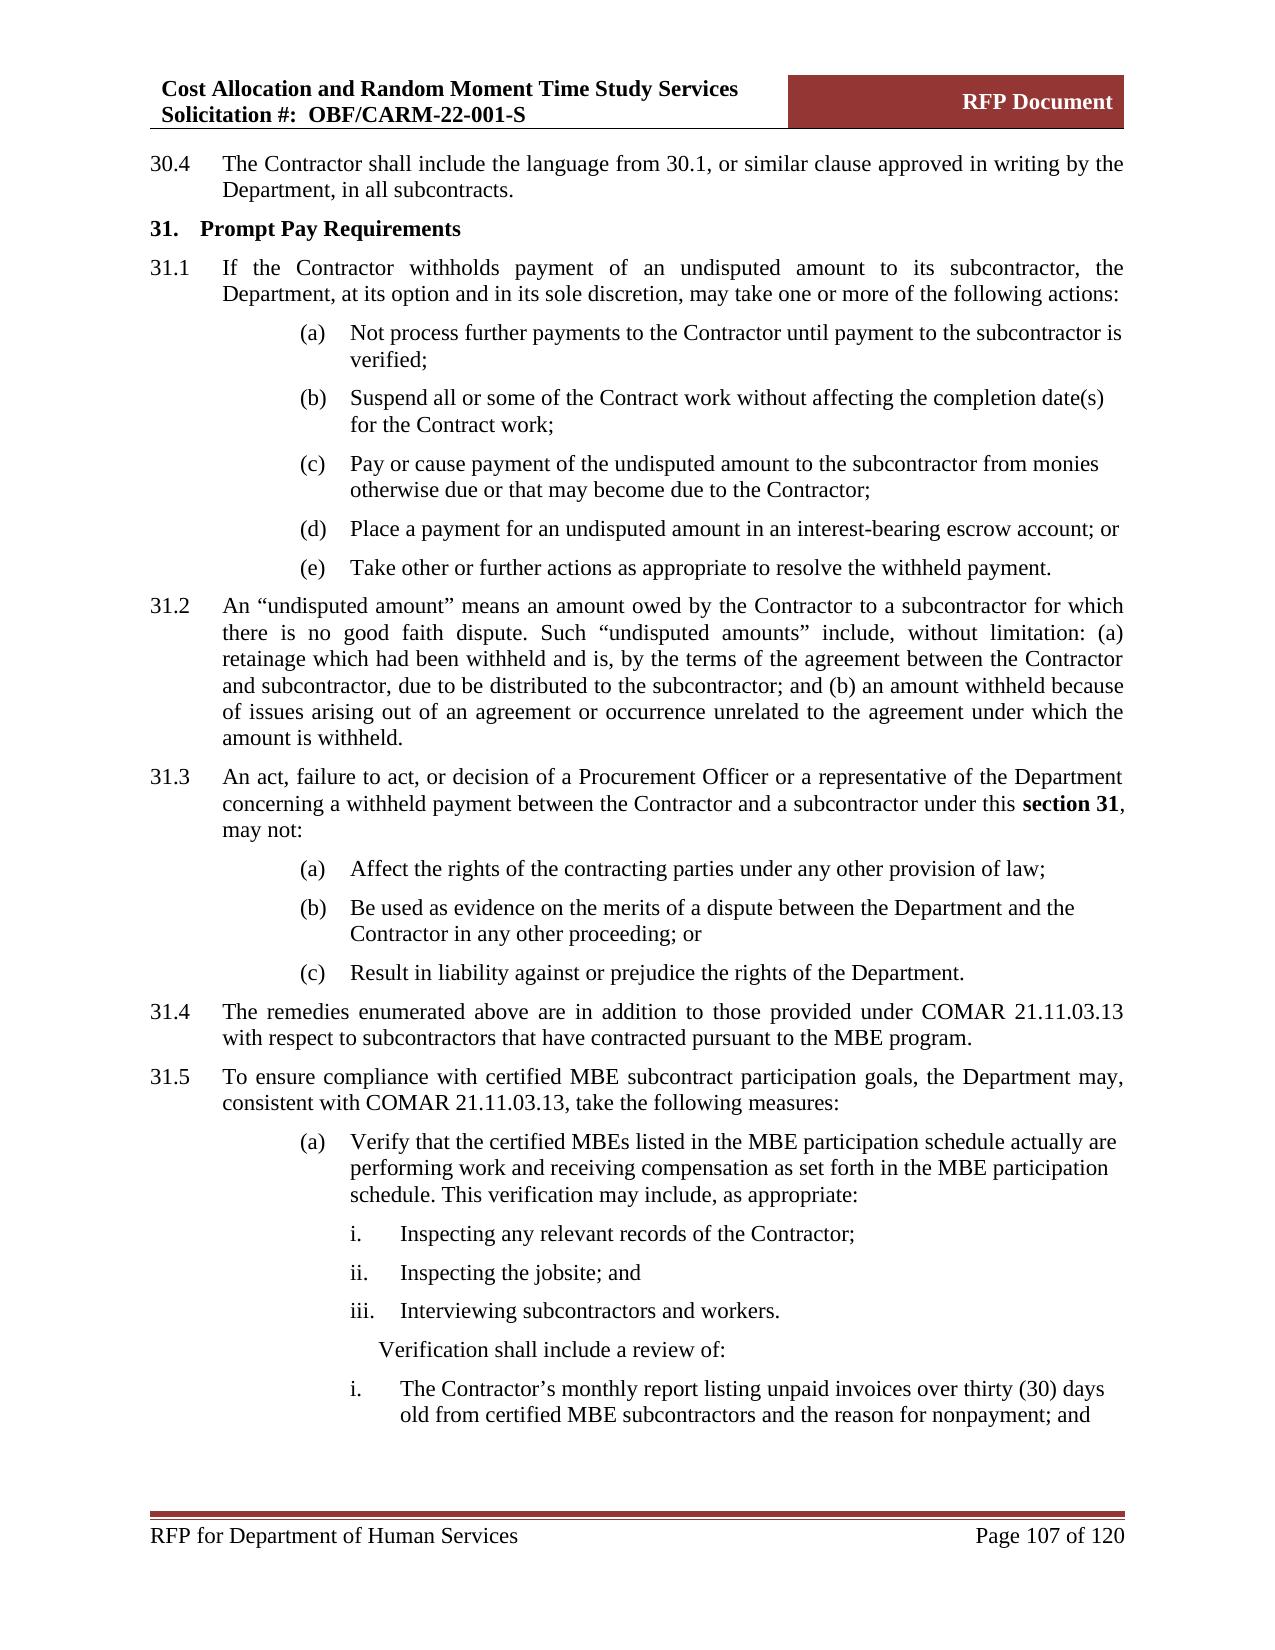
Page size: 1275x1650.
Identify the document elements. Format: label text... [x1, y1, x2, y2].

text (c) Result in liability against or prejudice the rights of the Department. [300, 959, 1125, 985]
text 31.2 An “undisputed amount” means an amount owed by the Contractor to a subcontractor for which there is no good faith dispute. Such “undisputed amounts” include, without limitation: (a) retainage which had been withheld and is, by the terms of the agreement between the Contractor and subcontractor, due to be distributed to the subcontractor; and (b) an amount withheld because of issues arising out of an agreement or occurrence unrelated to the agreement under which the amount is withheld. [150, 593, 1125, 751]
text 31.1 If the Contractor withholds payment of an undisputed amount to its subcontractor, the Department, at its option and in its sole discretion, may take one or more of the following actions: [150, 254, 1125, 307]
text iii. Interviewing subcontractors and workers. [350, 1297, 1125, 1324]
text (a) Verify that the certified MBEs listed in the MBE participation schedule actually are performing work and receiving compensation as set forth in the MBE participation schedule. This verification may include, as appropriate: [300, 1128, 1125, 1207]
text ii. Inspecting the jobsite; and [350, 1258, 1125, 1285]
text (a) Affect the rights of the contracting parties under any other provision of law; [300, 855, 1125, 881]
text 31. Prompt Pay Requirements [150, 215, 1125, 242]
text (b) Be used as evidence on the merits of a dispute between the Department and the Contractor in any other proceeding; or [300, 894, 1125, 946]
text i. The Contractor’s monthly report listing unpaid invoices over thirty (30) days old from certified MBE subcontractors and the reason for nonpayment; and [350, 1375, 1125, 1428]
text i. Inspecting any relevant records of the Contractor; [350, 1220, 1125, 1246]
text Verification shall include a review of: [378, 1336, 1125, 1363]
text 30.4 The Contractor shall include the language from 30.1, or similar clause approved in writing by the Department, in all subcontracts. [150, 150, 1125, 203]
text (c) Pay or cause payment of the undisputed amount to the subcontractor from monies otherwise due or that may become due to the Contractor; [300, 450, 1125, 502]
text 31.4 The remedies enumerated above are in addition to those provided under COMAR 21.11.03.13 with respect to subcontractors that have contracted pursuant to the MBE program. [150, 998, 1125, 1050]
text 31.3 An act, failure to act, or decision of a Procurement Officer or a representative of the Department concerning a withheld payment between the Contractor and a subcontractor under this section 31, may not: [150, 763, 1125, 842]
text (e) Take other or further actions as appropriate to resolve the withheld payment. [300, 554, 1125, 580]
text (b) Suspend all or some of the Contract work without affecting the completion date(s) for the Contract work; [300, 384, 1125, 437]
text 31.5 To ensure compliance with certified MBE subcontract participation goals, the Department may, consistent with COMAR 21.11.03.13, take the following measures: [150, 1063, 1125, 1116]
text (a) Not process further payments to the Contractor until payment to the subcontractor is verified; [300, 319, 1125, 372]
text (d) Place a payment for an undisputed amount in an interest-bearing escrow account; or [300, 515, 1125, 541]
